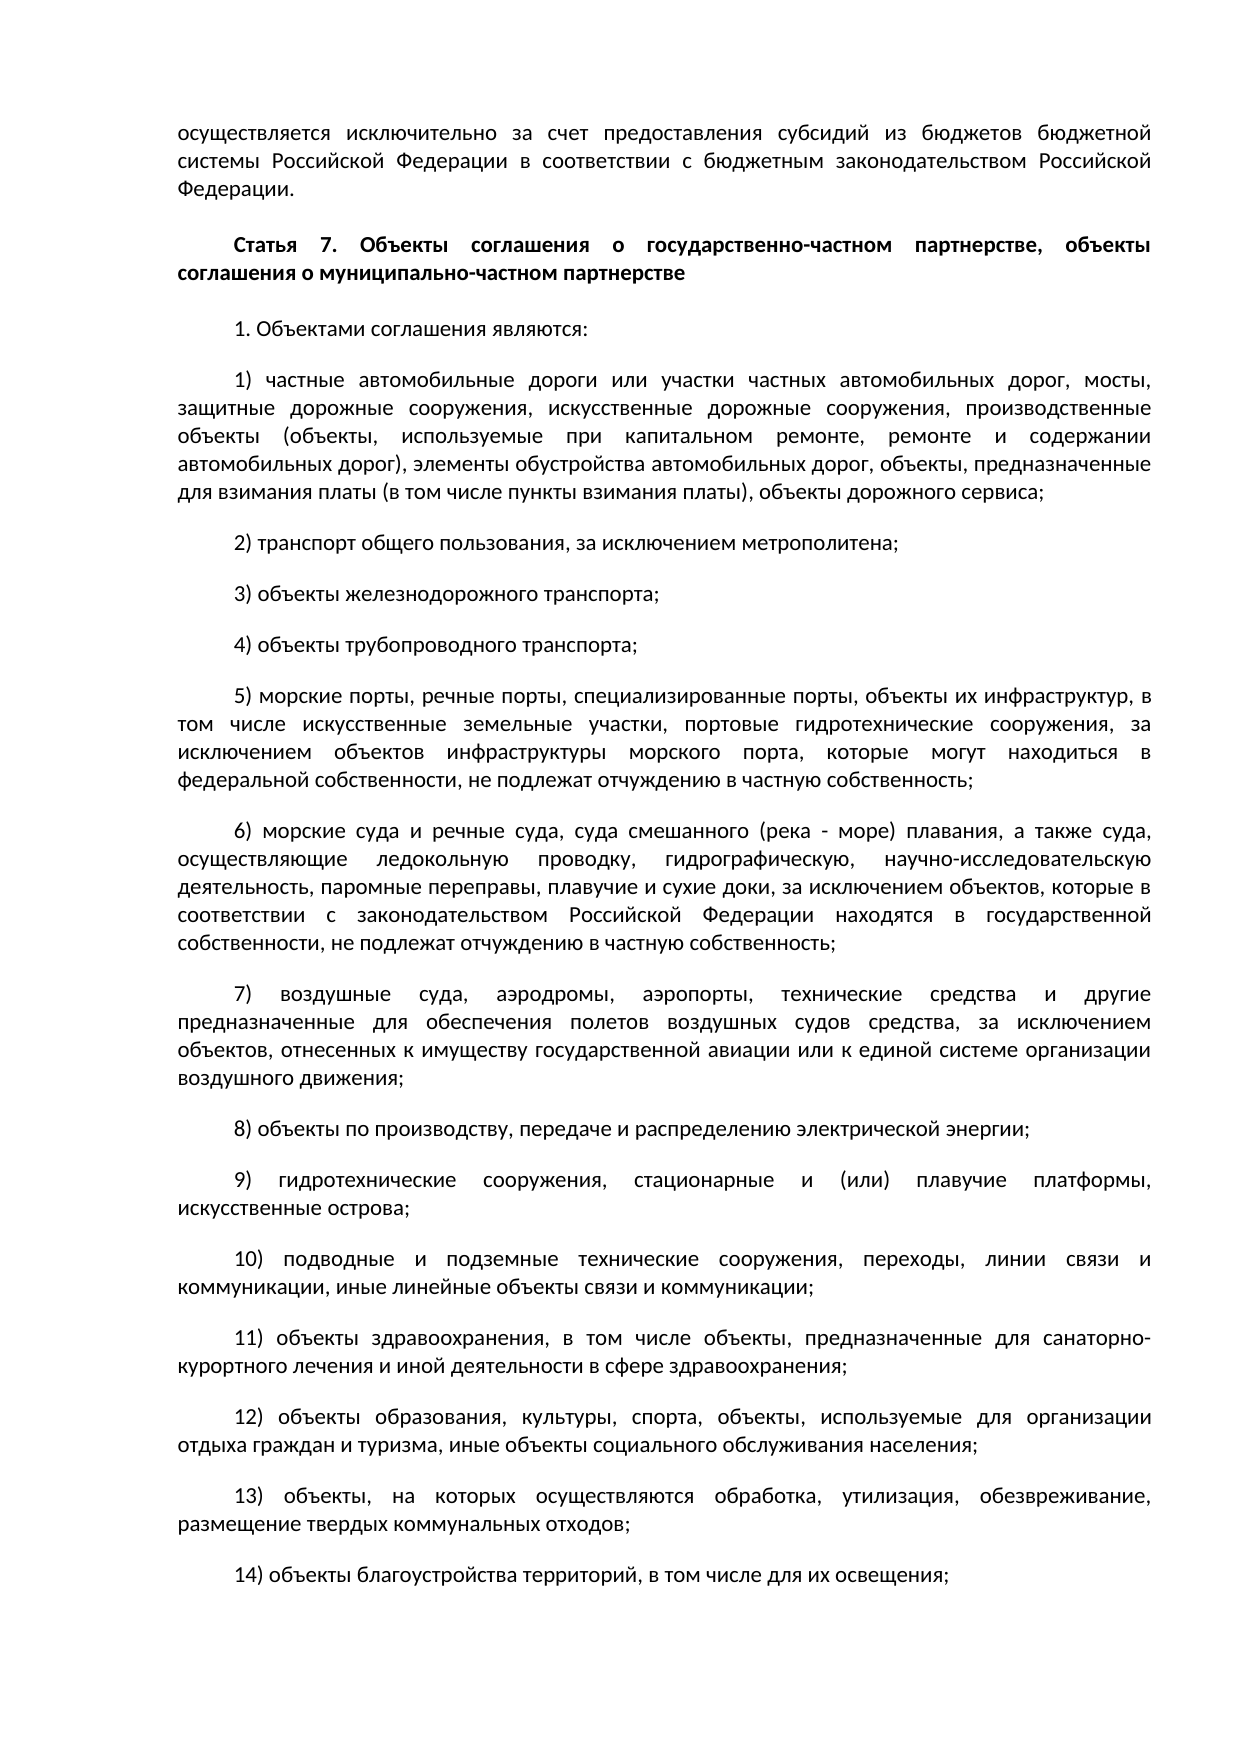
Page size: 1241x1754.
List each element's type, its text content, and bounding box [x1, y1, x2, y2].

text 9) гидротехнические сооружения, стационарные и (или) плавучие платформы, искусственные острова; [177, 1165, 1152, 1221]
text 4) объекты трубопроводного транспорта; [177, 630, 1152, 658]
text 1. Объектами соглашения являются: [177, 314, 1152, 342]
text 8) объекты по производству, передаче и распределению электрической энергии; [177, 1114, 1152, 1142]
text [177, 118, 1152, 202]
text 7) воздушные суда, аэродромы, аэропорты, технические средства и другие предназначенные для обеспечения полетов воздушных судов средства, за исключением объектов, отнесенных к имуществу государственной авиации или к единой системе организации воздушного движения; [177, 979, 1152, 1091]
text 14) объекты благоустройства территорий, в том числе для их освещения; [177, 1560, 1152, 1588]
text 2) транспорт общего пользования, за исключением метрополитена; [177, 528, 1152, 556]
title Статья 7. Объекты соглашения о государственно-частном партнерстве, объекты соглашения о муниципально-частном партнерстве [177, 230, 1152, 286]
text 12) объекты образования, культуры, спорта, объекты, используемые для организации отдыха граждан и туризма, иные объекты социального обслуживания населения; [177, 1402, 1152, 1458]
text 1) частные автомобильные дороги или участки частных автомобильных дорог, мосты, защитные дорожные сооружения, искусственные дорожные сооружения, производственные объекты (объекты, используемые при капитальном ремонте, ремонте и содержании автомобильных дорог), элементы обустройства автомобильных дорог, объекты, предназначенные для взимания платы (в том числе пункты взимания платы), объекты дорожного сервиса; [177, 365, 1152, 505]
text 6) морские суда и речные суда, суда смешанного (река - море) плавания, а также суда, осуществляющие ледокольную проводку, гидрографическую, научно-исследовательскую деятельность, паромные переправы, плавучие и сухие доки, за исключением объектов, которые в соответствии с законодательством Российской Федерации находятся в государственной собственности, не подлежат отчуждению в частную собственность; [177, 816, 1152, 956]
text 5) морские порты, речные порты, специализированные порты, объекты их инфраструктур, в том числе искусственные земельные участки, портовые гидротехнические сооружения, за исключением объектов инфраструктуры морского порта, которые могут находиться в федеральной собственности, не подлежат отчуждению в частную собственность; [177, 681, 1152, 793]
text 3) объекты железнодорожного транспорта; [177, 579, 1152, 607]
text 11) объекты здравоохранения, в том числе объекты, предназначенные для санаторно-курортного лечения и иной деятельности в сфере здравоохранения; [177, 1323, 1152, 1379]
text 10) подводные и подземные технические сооружения, переходы, линии связи и коммуникации, иные линейные объекты связи и коммуникации; [177, 1244, 1152, 1300]
text 13) объекты, на которых осуществляются обработка, утилизация, обезвреживание, размещение твердых коммунальных отходов; [177, 1481, 1152, 1537]
